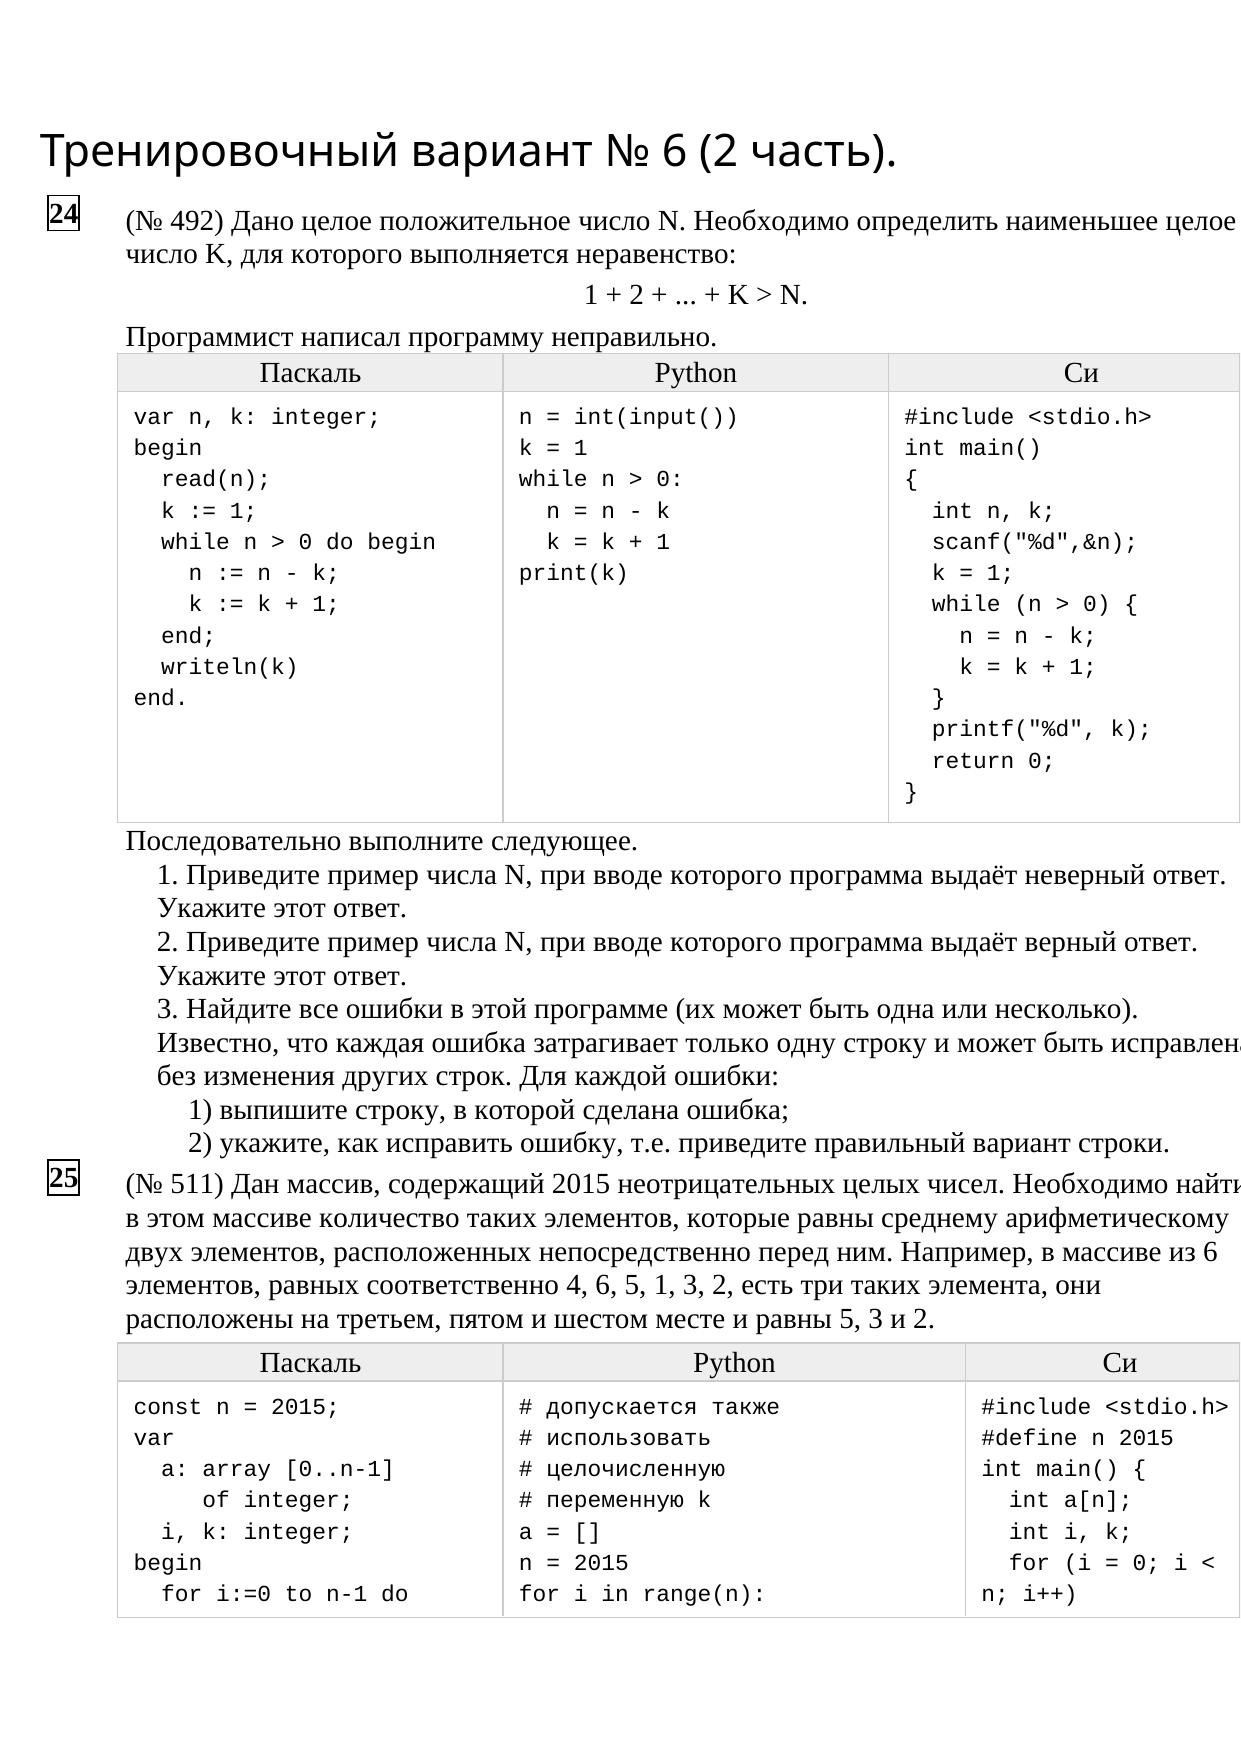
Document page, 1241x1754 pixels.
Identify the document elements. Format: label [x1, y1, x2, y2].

table_header [40, 118, 1240, 1618]
